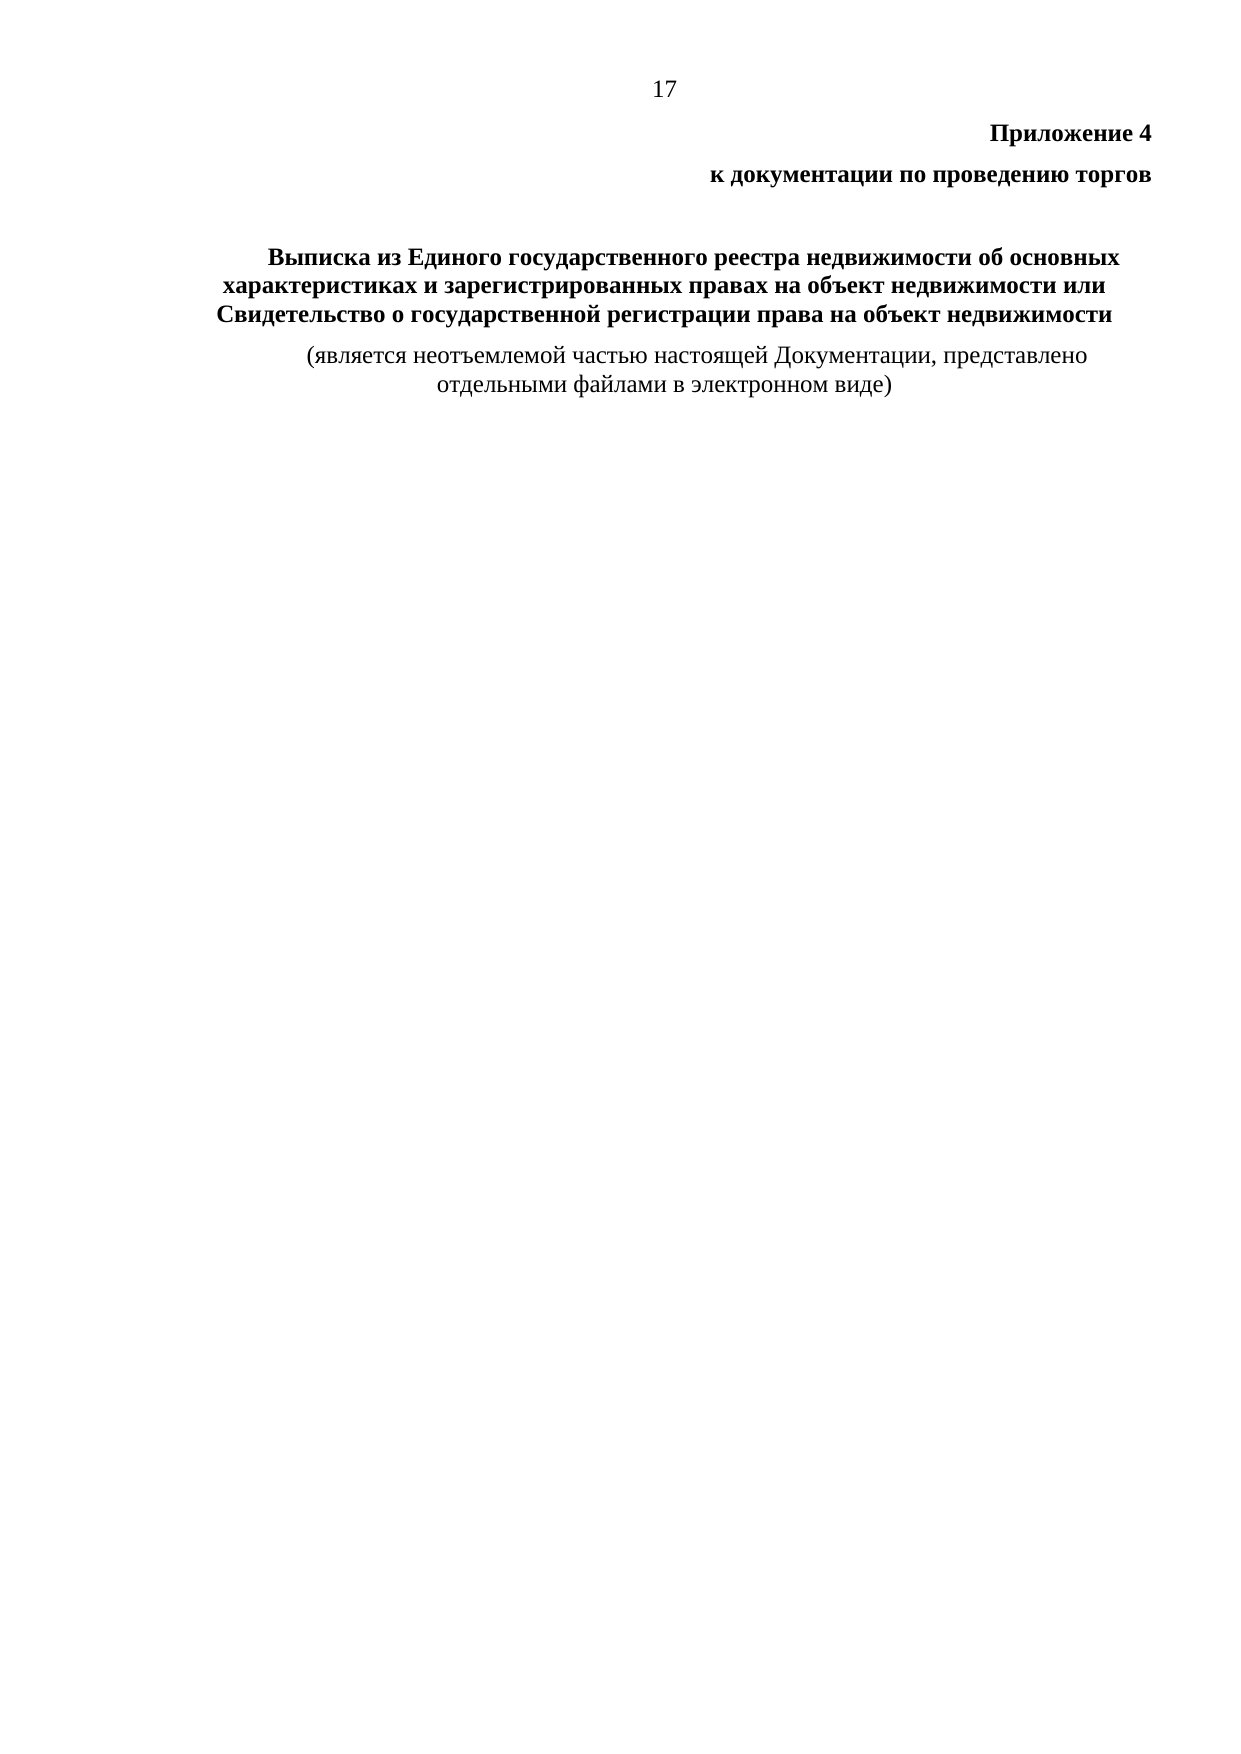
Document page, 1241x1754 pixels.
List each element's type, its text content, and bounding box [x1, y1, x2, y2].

text к документации по проведению торгов [177, 159, 1152, 188]
text (является неотъемлемой частью настоящей Документации, представлено отдельными файлами в электронном виде) [177, 341, 1152, 398]
text Выписка из Единого государственного реестра недвижимости об основных характеристиках и зарегистрированных правах на объект недвижимости или Свидетельство о государственной регистрации права на объект недвижимости [177, 242, 1152, 328]
text Документы, предоставляемые иностранными физическими лицами, должны быть легализованы и иметь нотариально заверенный перевод на русский язык.Приложение 4 [177, 118, 1152, 147]
